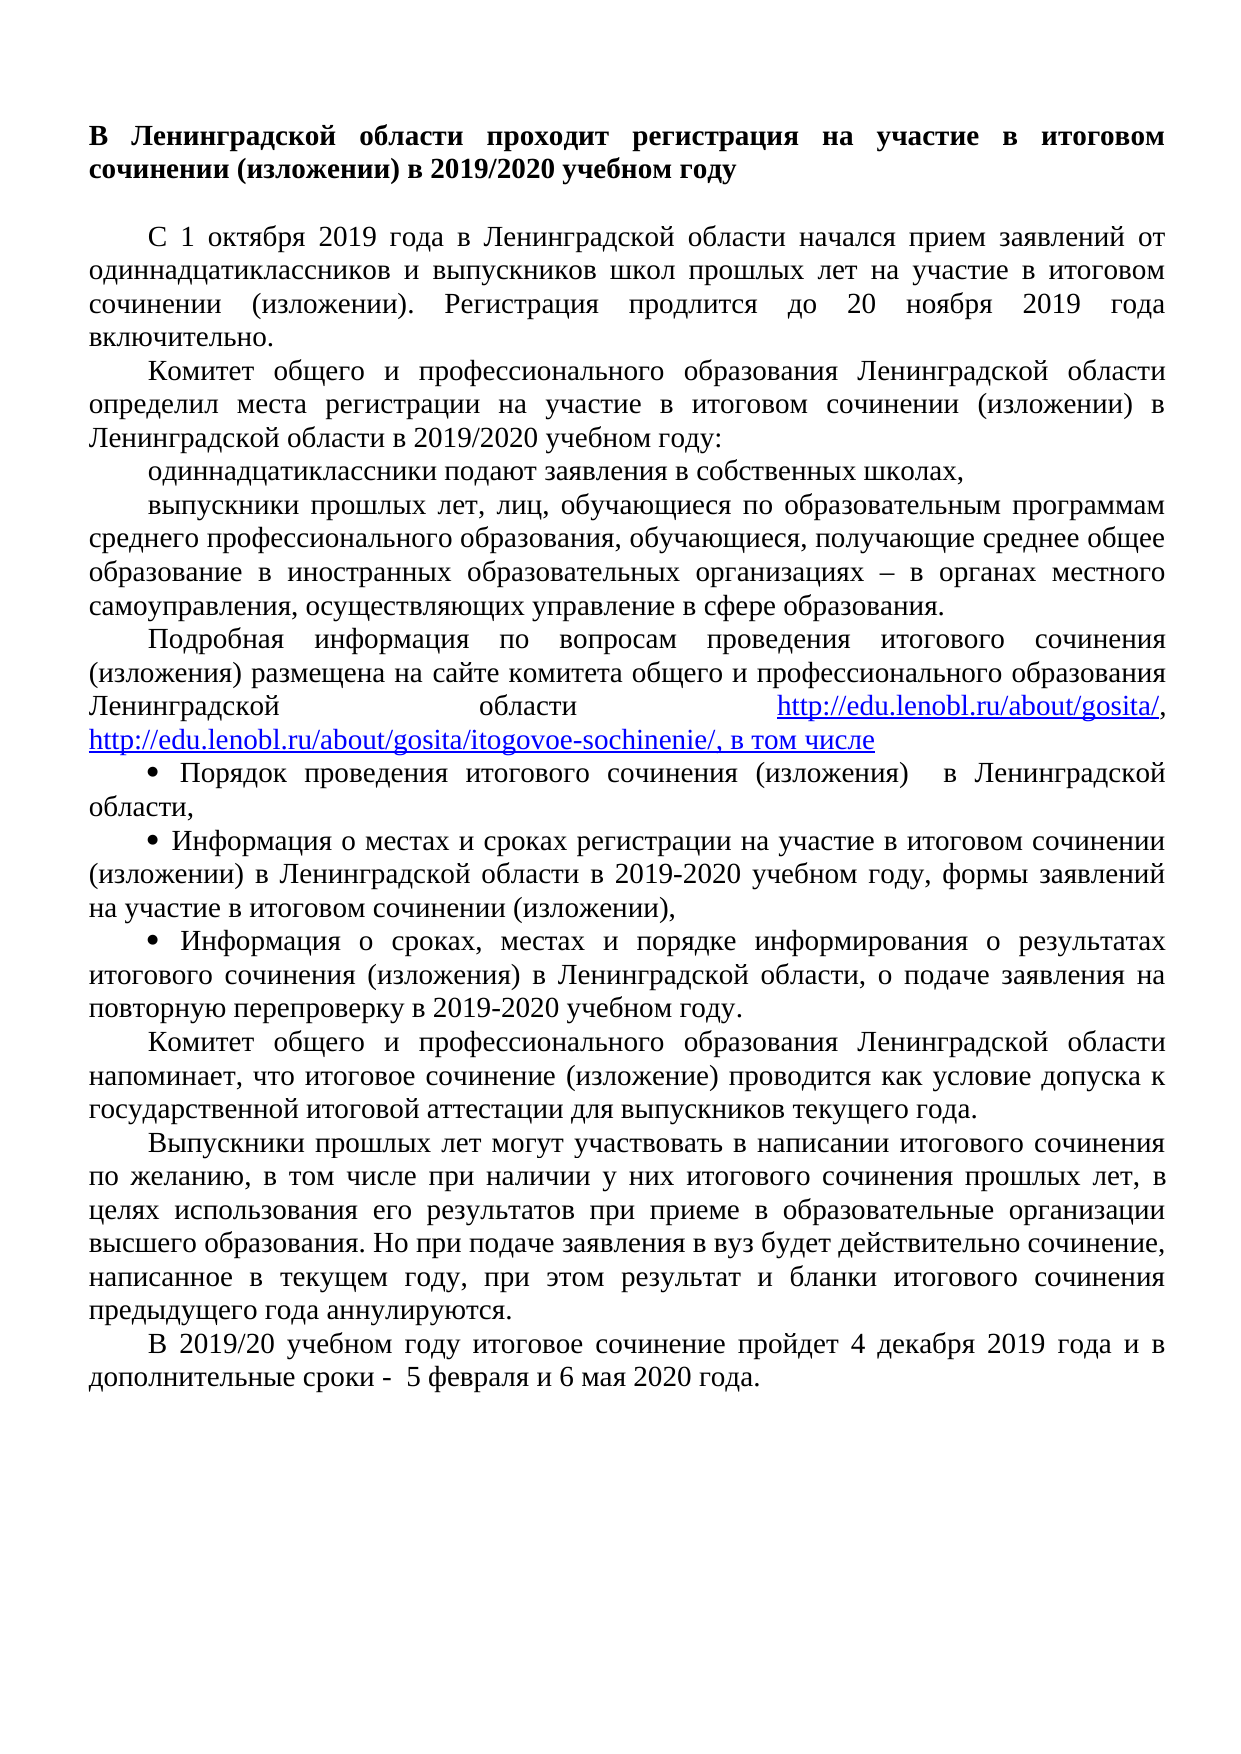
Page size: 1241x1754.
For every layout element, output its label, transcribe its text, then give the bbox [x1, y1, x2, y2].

list Информация о сроках, местах и порядке информирования о результатах итогового сочинения (изложения) в Ленинградской области, о подаче заявления на повторную перепроверку в 2019-2020 учебном году. [88, 923, 1166, 1024]
text одиннадцатиклассники подают заявления в собственных школах, [88, 453, 1166, 487]
text С 1 октября 2019 года в Ленинградской области начался прием заявлений от одиннадцатиклассников и выпускников школ прошлых лет на участие в итоговом сочинении (изложении). Регистрация продлится до 20 ноября 2019 года включительно. [88, 219, 1166, 353]
text Комитет общего и профессионального образования Ленинградской области напоминает, что итоговое сочинение (изложение) проводится как условие допуска к государственной итоговой аттестации для выпускников текущего года. [88, 1024, 1166, 1125]
text В 2019/20 учебном году итоговое сочинение пройдет 4 декабря 2019 года и в дополнительные сроки - 5 февраля и 6 мая 2020 года. [88, 1326, 1166, 1393]
list Информация о местах и сроках регистрации на участие в итоговом сочинении (изложении) в Ленинградской области в 2019-2020 учебном году, формы заявлений на участие в итоговом сочинении (изложении), [88, 823, 1166, 923]
text Подробная информация по вопросам проведения итогового сочинения (изложения) размещена на сайте комитета общего и профессионального образования Ленинградской области http://edu.lenobl.ru/about/gosita/, http://edu.lenobl.ru/about/gosita/itogovoe-sochinenie/, в том числе [88, 621, 1166, 755]
text В Ленинградской области проходит регистрация на участие в итоговом сочинении (изложении) в 2019/2020 учебном году [88, 118, 1166, 185]
text Выпускники прошлых лет могут участвовать в написании итогового сочинения по желанию, в том числе при наличии у них итогового сочинения прошлых лет, в целях использования его результатов при приеме в образовательные организации высшего образования. Но при подаче заявления в вуз будет действительно сочинение, написанное в текущем году, при этом результат и бланки итогового сочинения предыдущего года аннулируются. [88, 1125, 1166, 1326]
list Порядок проведения итогового сочинения (изложения) в Ленинградской области, [88, 755, 1166, 823]
text выпускники прошлых лет, лиц, обучающиеся по образовательным программам среднего профессионального образования, обучающиеся, получающие среднее общее образование в иностранных образовательных организациях – в органах местного самоуправления, осуществляющих управление в сфере образования. [88, 487, 1166, 621]
text Комитет общего и профессионального образования Ленинградской области определил места регистрации на участие в итоговом сочинении (изложении) в Ленинградской области в 2019/2020 учебном году: [88, 353, 1166, 453]
